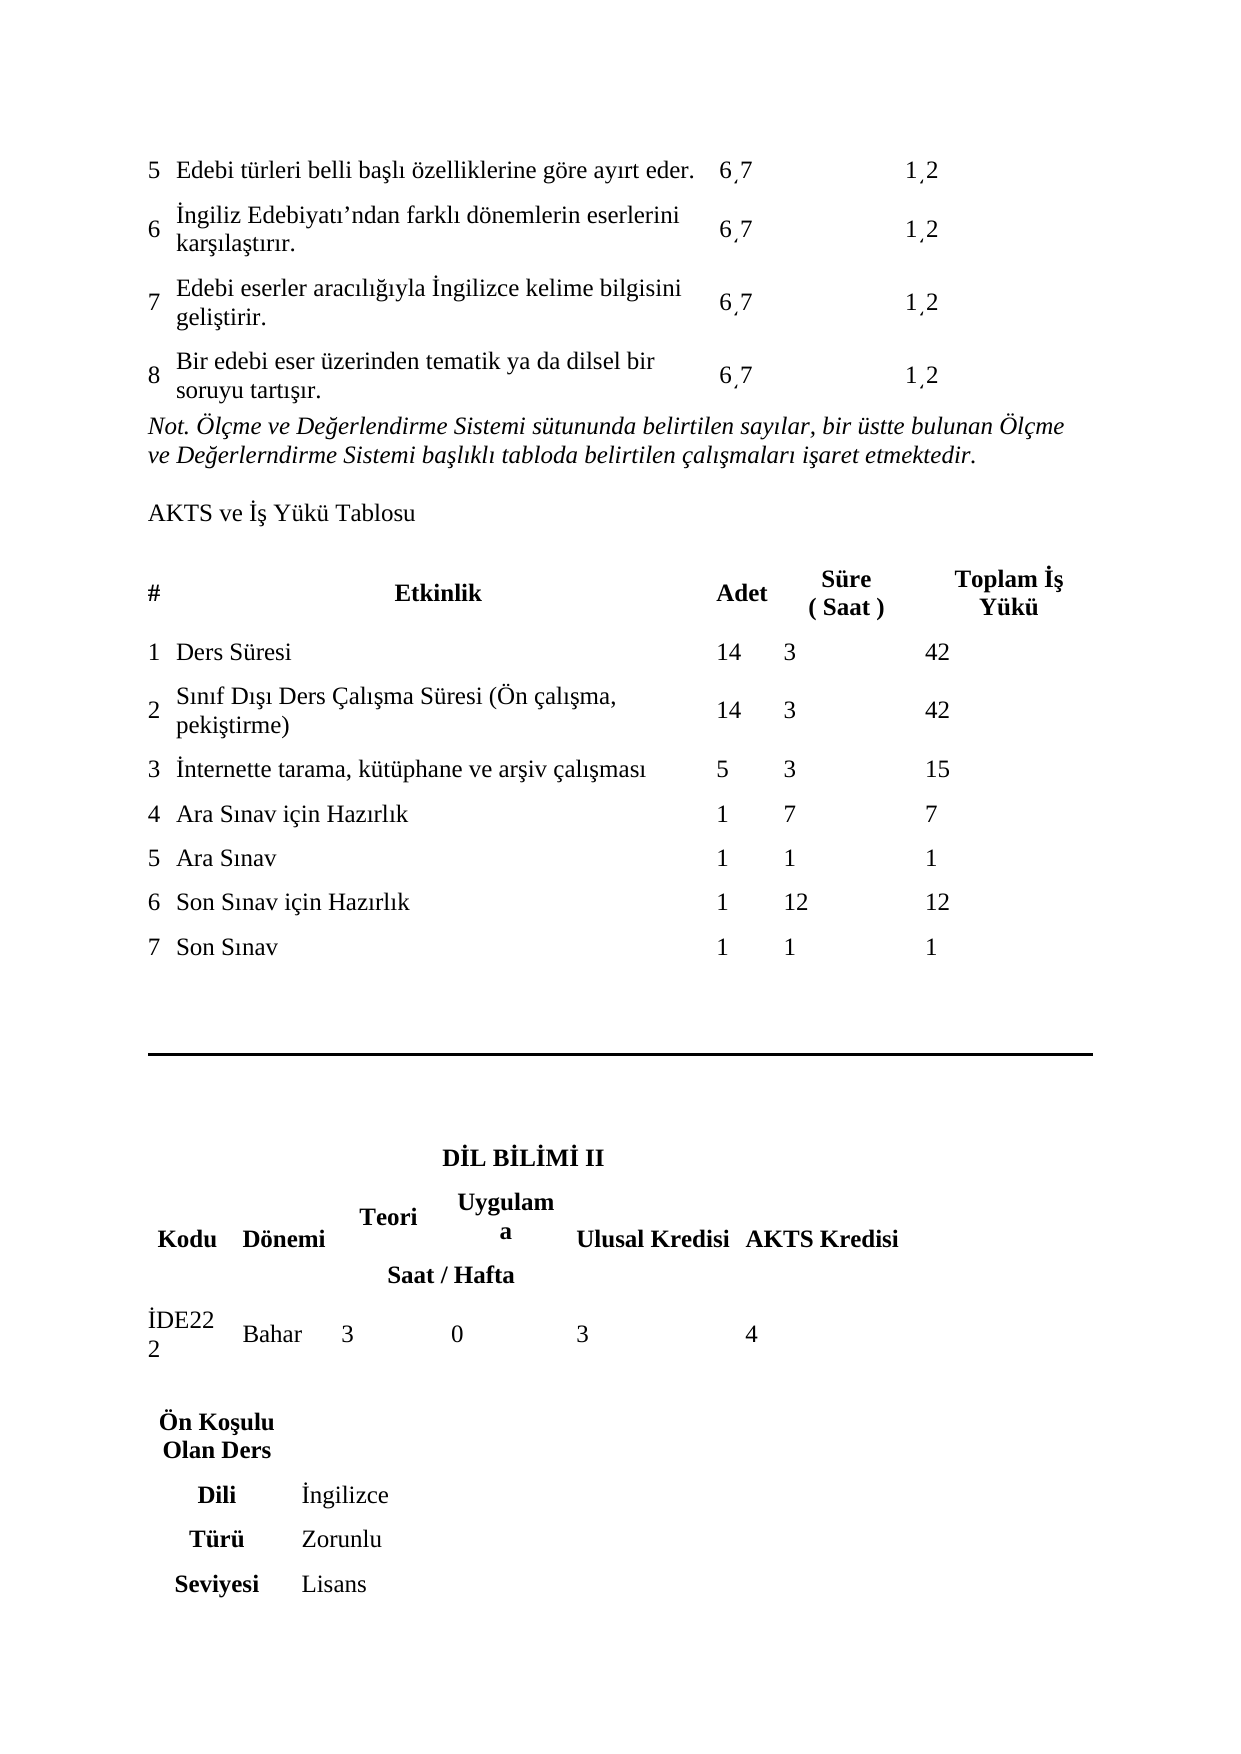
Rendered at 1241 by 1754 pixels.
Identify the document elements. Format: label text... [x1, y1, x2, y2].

text AKTS ve İş Yükü Tablosu [148, 498, 1093, 527]
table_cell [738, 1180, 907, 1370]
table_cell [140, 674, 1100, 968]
text Not. Ölçme ve Değerlendirme Sistemi sütununda belirtilen sayılar, bir üstte bulunan Ölçme ve Değerlerndirme Sistemi başlıklı tabloda belirtilen çalışmaları işaret etmektedir. [148, 411, 1093, 469]
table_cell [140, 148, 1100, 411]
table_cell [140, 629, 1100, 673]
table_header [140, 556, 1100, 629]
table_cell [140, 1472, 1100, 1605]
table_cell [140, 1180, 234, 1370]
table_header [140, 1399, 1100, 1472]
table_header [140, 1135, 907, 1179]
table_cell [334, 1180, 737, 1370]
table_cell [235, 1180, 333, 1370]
